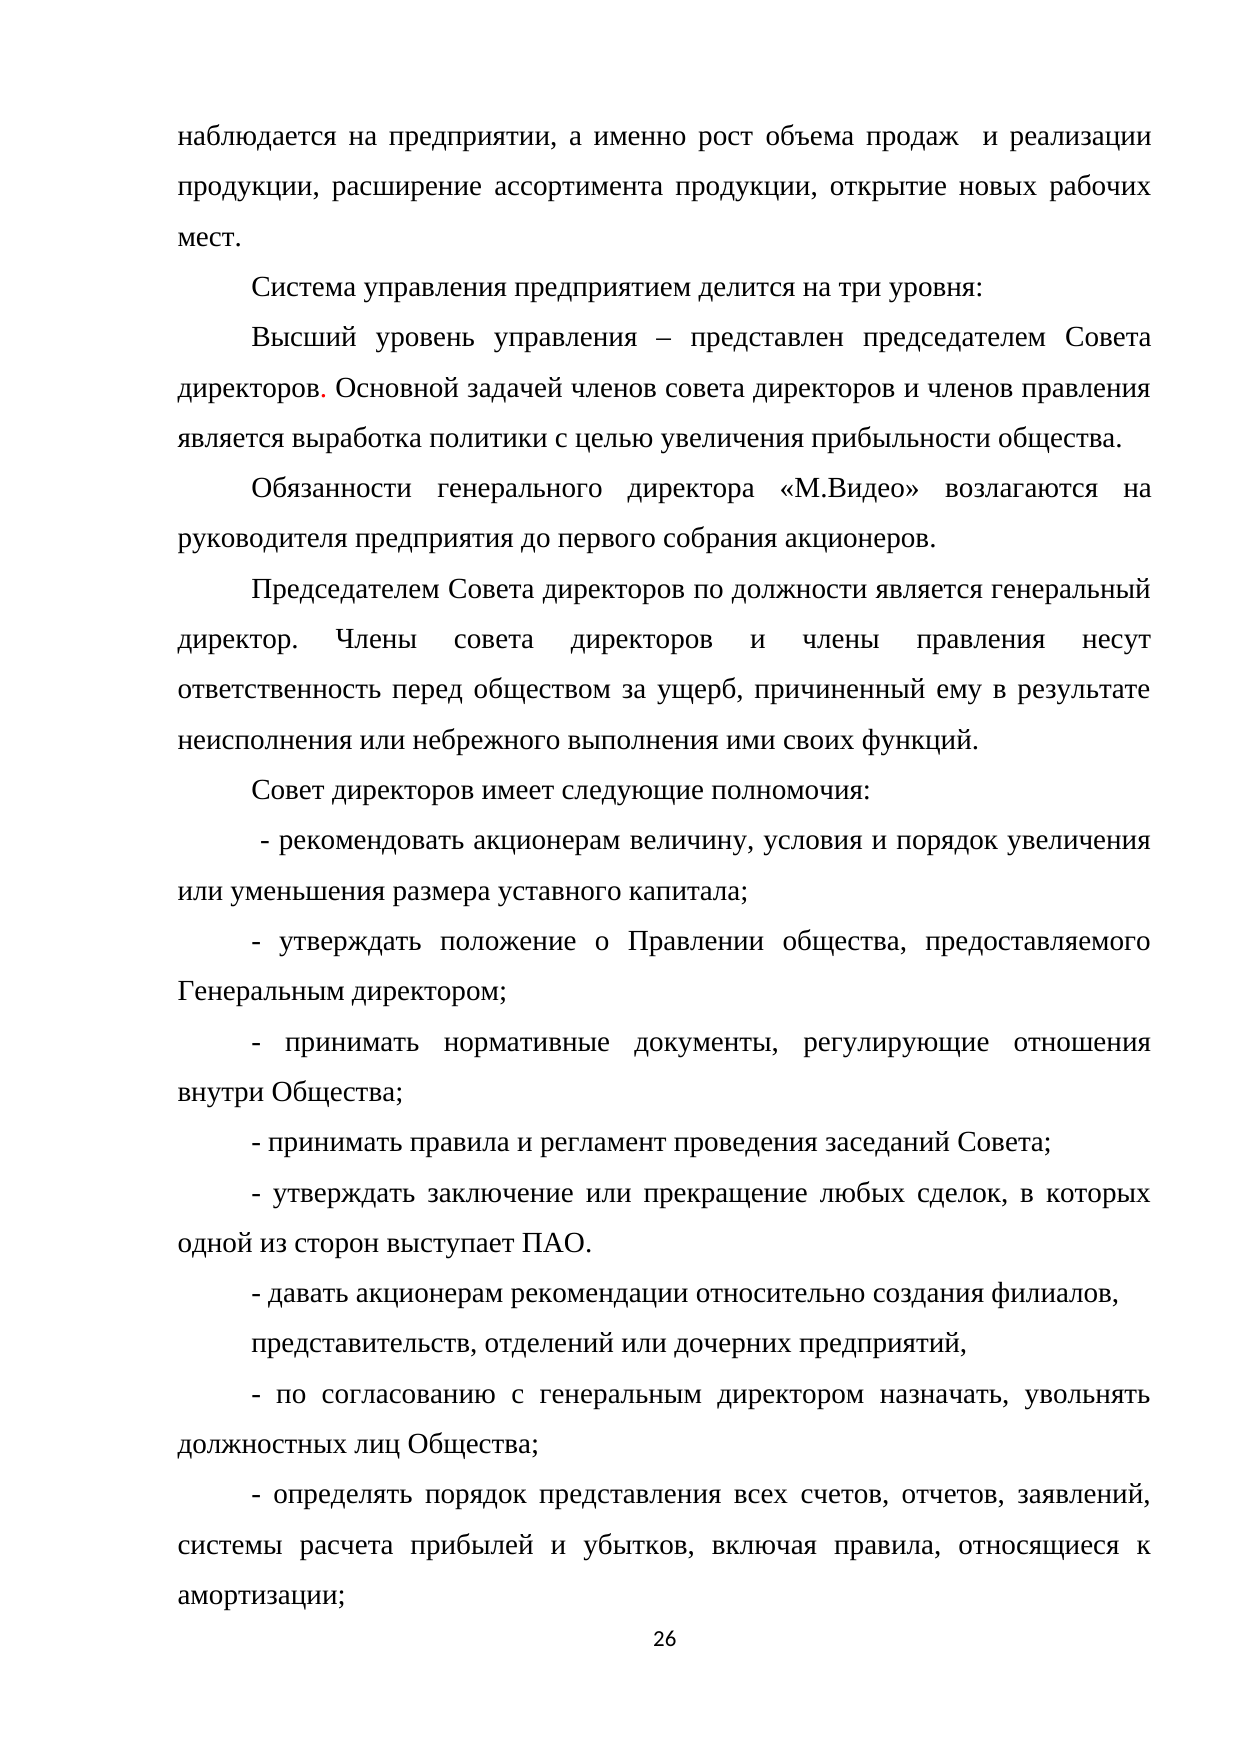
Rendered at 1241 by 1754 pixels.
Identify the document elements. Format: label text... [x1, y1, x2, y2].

text Система управления предприятием делится на три уровня: [177, 269, 1152, 303]
text Высший уровень управления – представлен председателем Совета директоров. Основной задачей членов совета директоров и членов правления является выработка политики с целью увеличения прибыльности общества. [177, 319, 1152, 453]
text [177, 118, 1152, 252]
text - принимать правила и регламент проведения заседаний Совета; [177, 1124, 1152, 1158]
text - давать акционерам рекомендации относительно создания филиалов, [177, 1275, 1152, 1309]
text - определять порядок представления всех счетов, отчетов, заявлений, системы расчета прибылей и убытков, включая правила, относящиеся к амортизации; [177, 1477, 1152, 1611]
text Обязанности генерального директора «М.Видео» возлагаются на руководителя предприятия до первого собрания акционеров. [177, 470, 1152, 554]
text - утверждать заключение или прекращение любых сделок, в которых одной из сторон выступает ПАО. [177, 1175, 1152, 1258]
text - по согласованию с генеральным директором назначать, увольнять должностных лиц Общества; [177, 1376, 1152, 1460]
text - утверждать положение о Правлении общества, предоставляемого Генеральным директором; [177, 923, 1152, 1007]
text Совет директоров имеет следующие полномочия: [177, 772, 1152, 806]
text - принимать нормативные документы, регулирующие отношения внутри Общества; [177, 1024, 1152, 1108]
text Председателем Совета директоров по должности является генеральный директор. Члены совета директоров и члены правления несут ответственность перед обществом за ущерб, причиненный ему в результате неисполнения или небрежного выполнения ими своих функций. [177, 571, 1152, 755]
text - рекомендовать акционерам величину, условия и порядок увеличения или уменьшения размера уставного капитала; [177, 822, 1152, 906]
text представительств, отделений или дочерних предприятий, [177, 1326, 1152, 1359]
